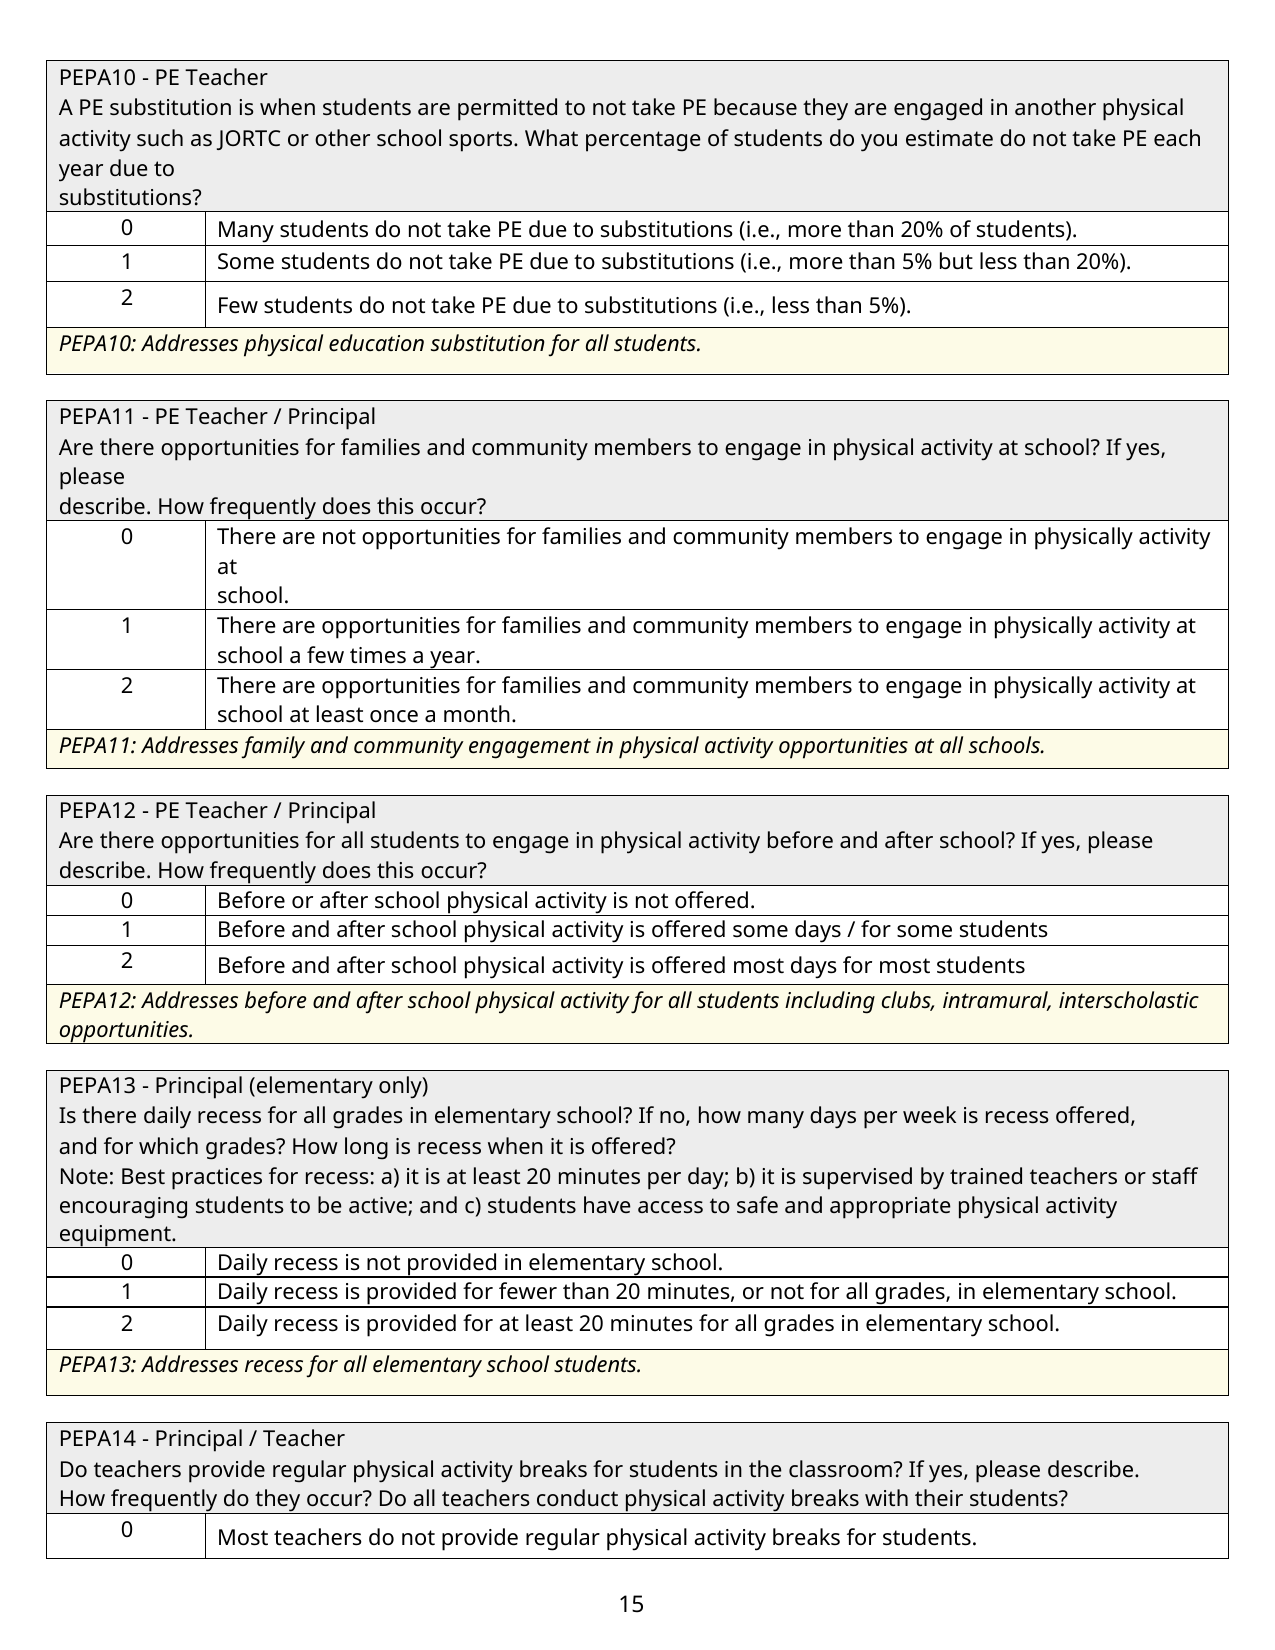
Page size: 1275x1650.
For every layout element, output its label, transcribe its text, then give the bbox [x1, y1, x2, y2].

table_cell 0 [47, 1514, 205, 1558]
table_cell 0 [47, 886, 205, 914]
table_cell Few students do not take PE due to substitutions (i.e., less than 5%). [206, 282, 1228, 327]
table_cell 2 [47, 1308, 205, 1349]
table_cell There are not opportunities for families and community members to engage in physically activity at school. [206, 521, 1228, 609]
table_cell Daily recess is provided for fewer than 20 minutes, or not for all grades, in elementary school. [206, 1278, 1228, 1306]
table_header PEPA11 - PE Teacher / Principal Are there opportunities for families and community members to engage in physical activity at school? If yes, please describe. How frequently does this occur? [47, 401, 1228, 520]
table_cell PEPA11: Addresses family and community engagement in physical activity opportunities at all schools. [47, 730, 1228, 768]
table_cell Before and after school physical activity is offered some days / for some students [206, 916, 1228, 944]
table_header PEPA10 - PE Teacher A PE substitution is when students are permitted to not take PE because they are engaged in another physical activity such as JORTC or other school sports. What percentage of students do you estimate do not take PE each year due to substitutions? [47, 61, 1228, 211]
table_cell 2 [47, 282, 205, 327]
table_cell There are opportunities for families and community members to engage in physically activity at school at least once a month. [206, 670, 1228, 729]
table_cell Some students do not take PE due to substitutions (i.e., more than 5% but less than 20%). [206, 246, 1228, 281]
table_header PEPA14 - Principal / Teacher Do teachers provide regular physical activity breaks for students in the classroom? If yes, please describe. How frequently do they occur? Do all teachers conduct physical activity breaks with their students? [47, 1423, 1228, 1513]
table_cell 2 [47, 946, 205, 983]
table_cell 2 [47, 670, 205, 729]
table_cell 1 [47, 916, 205, 944]
table_cell 0 [47, 1248, 205, 1276]
table_header PEPA12 - PE Teacher / Principal Are there opportunities for all students to engage in physical activity before and after school? If yes, please describe. How frequently does this occur? [47, 796, 1228, 885]
table_cell 0 [47, 212, 205, 245]
table_cell Before or after school physical activity is not offered. [206, 886, 1228, 914]
table_cell There are opportunities for families and community members to engage in physically activity at school a few times a year. [206, 610, 1228, 669]
table_cell Most teachers do not provide regular physical activity breaks for students. [206, 1514, 1228, 1558]
table_cell PEPA10: Addresses physical education substitution for all students. [47, 328, 1228, 373]
table_cell PEPA12: Addresses before and after school physical activity for all students including clubs, intramural, interscholastic opportunities. [47, 985, 1228, 1043]
table_cell 1 [47, 1278, 205, 1306]
table_cell 1 [47, 610, 205, 669]
table_cell Many students do not take PE due to substitutions (i.e., more than 20% of students). [206, 212, 1228, 245]
table_cell Before and after school physical activity is offered most days for most students [206, 946, 1228, 983]
table_cell PEPA13: Addresses recess for all elementary school students. [47, 1350, 1228, 1395]
table_cell Daily recess is provided for at least 20 minutes for all grades in elementary school. [206, 1308, 1228, 1349]
table_cell Daily recess is not provided in elementary school. [206, 1248, 1228, 1276]
table_cell 0 [47, 521, 205, 609]
table_cell 1 [47, 246, 205, 281]
table_header PEPA13 - Principal (elementary only) Is there daily recess for all grades in elementary school? If no, how many days per week is recess offered, and for which grades? How long is recess when it is offered? Note: Best practices for recess: a) it is at least 20 minutes per day; b) it is supervised by trained teachers or staff encouraging students to be active; and c) students have access to safe and appropriate physical activity equipment. [47, 1071, 1228, 1247]
